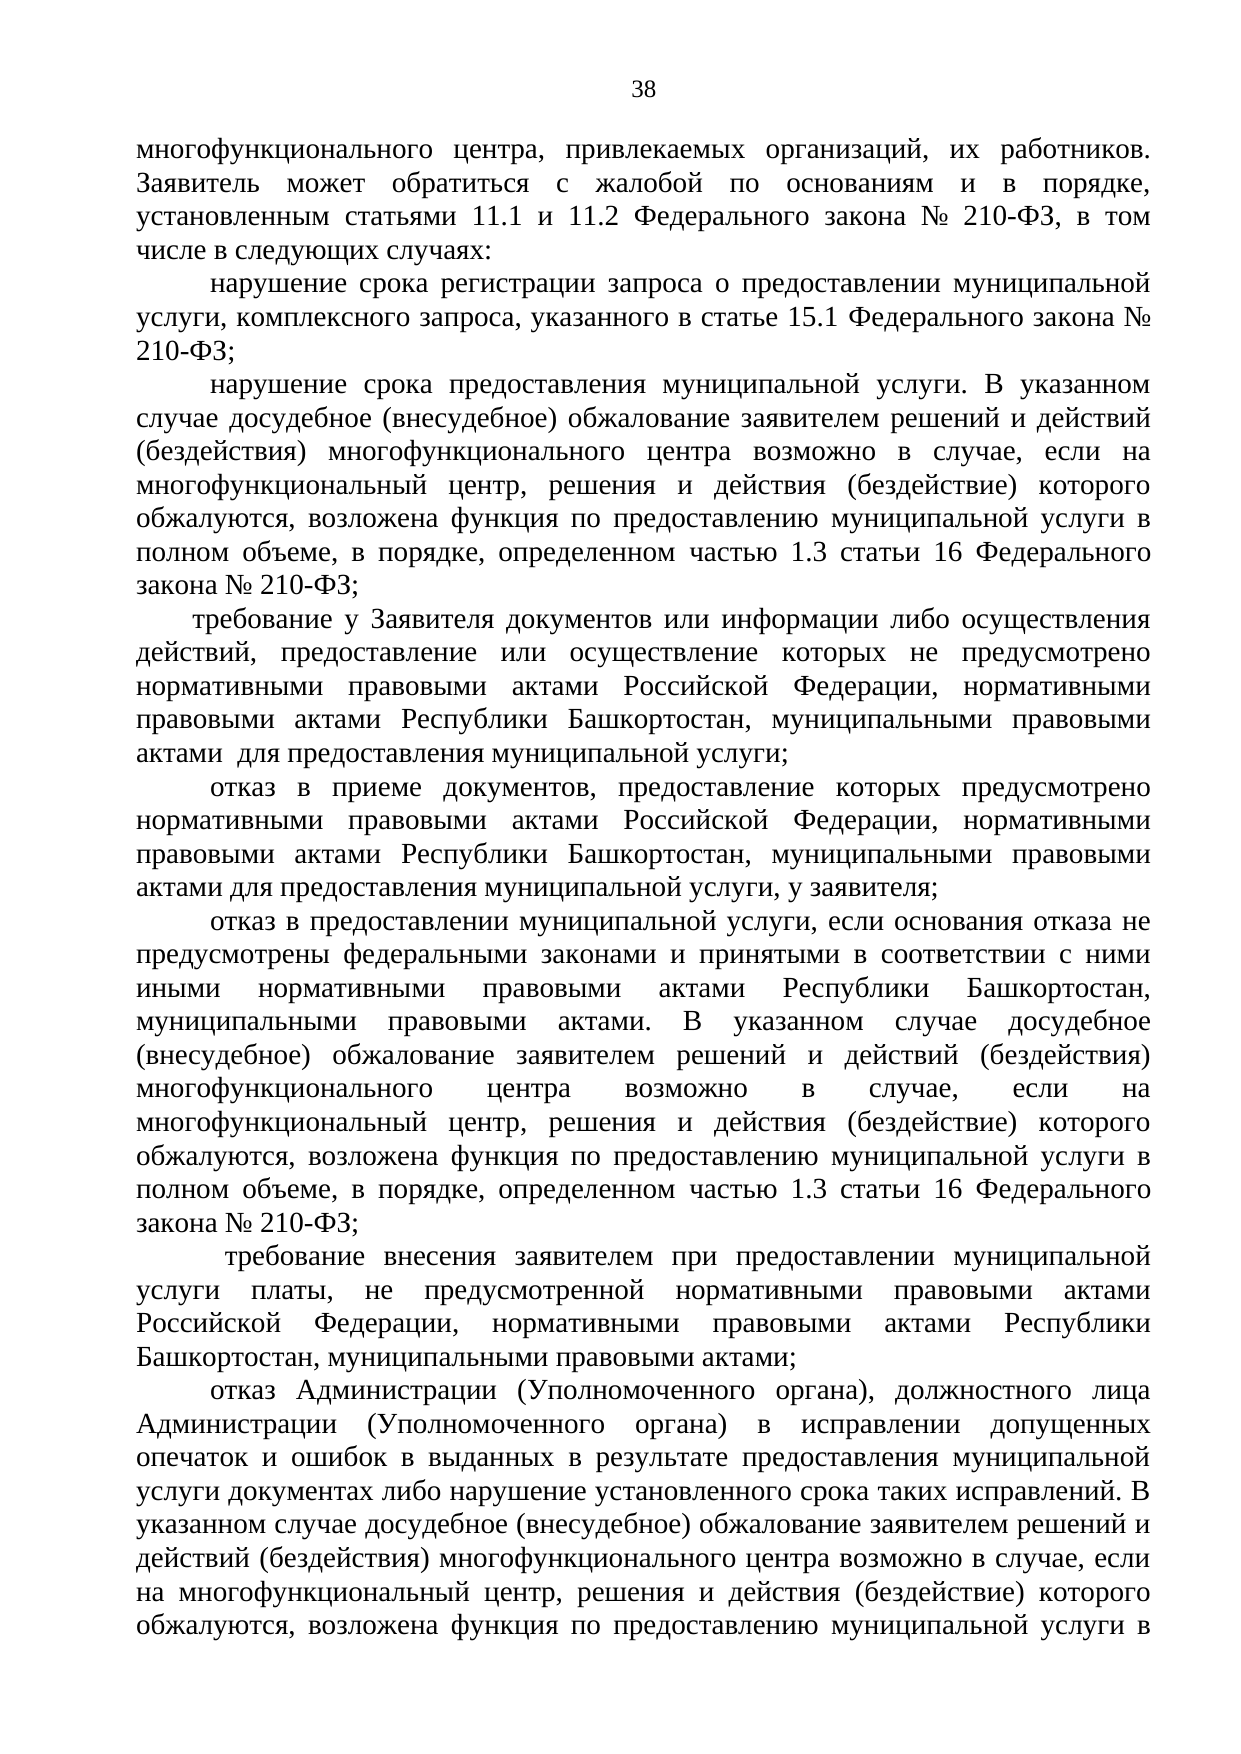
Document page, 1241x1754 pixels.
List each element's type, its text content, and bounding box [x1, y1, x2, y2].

text нарушение срока регистрации запроса о предоставлении муниципальной услуги, комплексного запроса, указанного в статье 15.1 Федерального закона № 210-ФЗ; [136, 266, 1152, 366]
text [136, 131, 1152, 266]
text требование у Заявителя документов или информации либо осуществления действий, предоставление или осуществление которых не предусмотрено нормативными правовыми актами Российской Федерации, нормативными правовыми актами Республики Башкортостан, муниципальными правовыми актами для предоставления муниципальной услуги; [136, 601, 1152, 769]
text отказ в приеме документов, предоставление которых предусмотрено нормативными правовыми актами Российской Федерации, нормативными правовыми актами Республики Башкортостан, муниципальными правовыми актами для предоставления муниципальной услуги, у заявителя; [136, 769, 1152, 903]
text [136, 1372, 1152, 1641]
text требование внесения заявителем при предоставлении муниципальной услуги платы, не предусмотренной нормативными правовыми актами Российской Федерации, нормативными правовыми актами Республики Башкортостан, муниципальными правовыми актами; [136, 1238, 1152, 1372]
text отказ в предоставлении муниципальной услуги, если основания отказа не предусмотрены федеральными законами и принятыми в соответствии с ними иными нормативными правовыми актами Республики Башкортостан, муниципальными правовыми актами. В указанном случае досудебное (внесудебное) обжалование заявителем решений и действий (бездействия) многофункционального центра возможно в случае, если на многофункциональный центр, решения и действия (бездействие) которого обжалуются, возложена функция по предоставлению муниципальной услуги в полном объеме, в порядке, определенном частью 1.3 статьи 16 Федерального закона № 210-ФЗ; [136, 903, 1152, 1238]
text нарушение срока предоставления муниципальной услуги. В указанном случае досудебное (внесудебное) обжалование заявителем решений и действий (бездействия) многофункционального центра возможно в случае, если на многофункциональный центр, решения и действия (бездействие) которого обжалуются, возложена функция по предоставлению муниципальной услуги в полном объеме, в порядке, определенном частью 1.3 статьи 16 Федерального закона № 210-ФЗ; [136, 366, 1152, 601]
